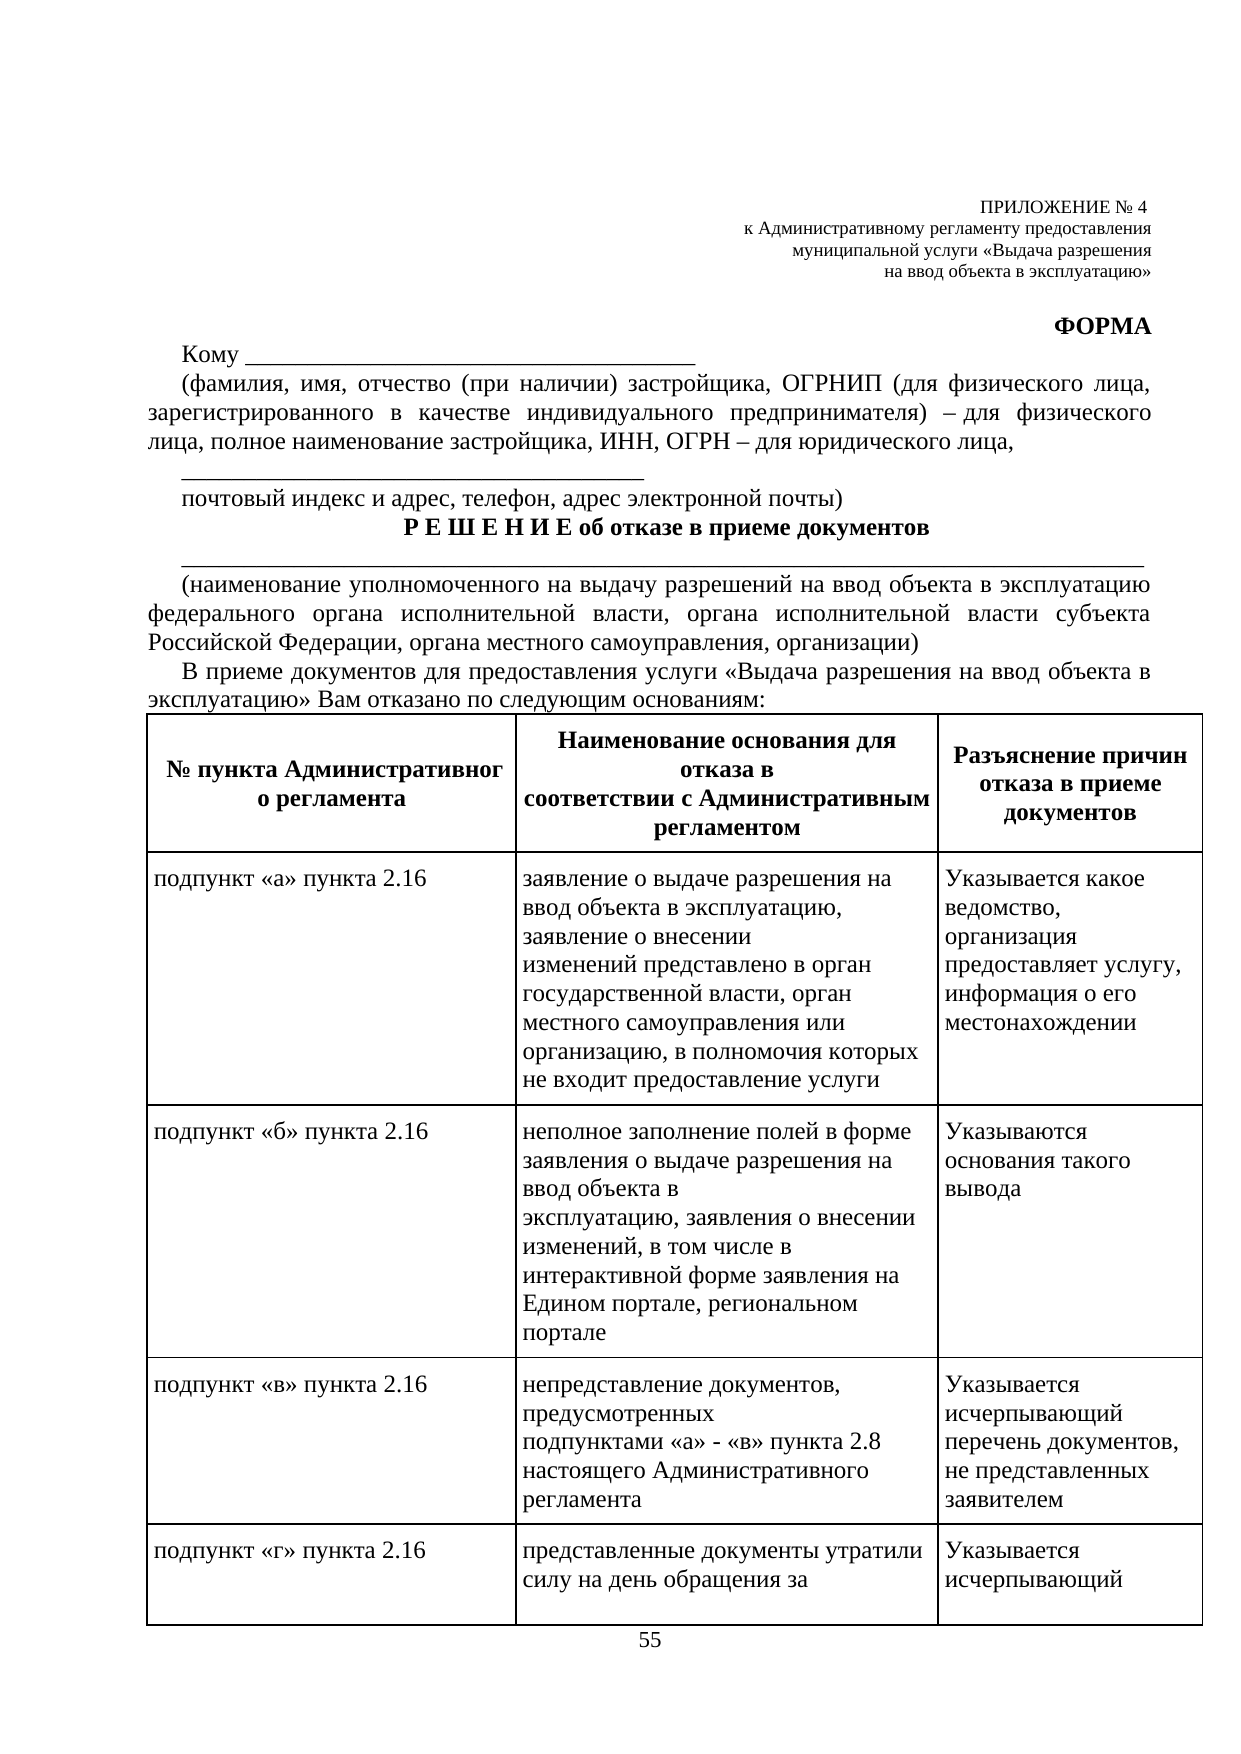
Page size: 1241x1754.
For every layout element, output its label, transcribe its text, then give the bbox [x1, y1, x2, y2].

text _____________________________________________________________________________ [148, 541, 1152, 569]
table_cell непредставление документов, предусмотренных подпунктами «а» - «в» пункта 2.8 настоящего Административного регламента [517, 1358, 937, 1523]
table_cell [148, 1525, 515, 1624]
text Р Е Ш Е Н И Е об отказе в приеме документов [148, 512, 1152, 541]
text ПРИЛОЖЕНИЕ № 4 [148, 196, 1152, 217]
text к Административному регламенту предоставления [148, 217, 1152, 239]
table_cell неполное заполнение полей в форме заявления о выдаче разрешения на ввод объекта в эксплуатацию, заявления о внесении изменений, в том числе в интерактивной форме заявления на Едином портале, региональном портале [517, 1106, 937, 1357]
text почтовый индекс и адрес, телефон, адрес электронной почты) [148, 483, 1152, 512]
table_cell подпункт «б» пункта 2.16 [148, 1106, 515, 1357]
text ФОРМА [148, 311, 1152, 339]
text (наименование уполномоченного на выдачу разрешений на ввод объекта в эксплуатацию федерального органа исполнительной власти, органа исполнительной власти субъекта Российской Федерации, органа местного самоуправления, организации) [148, 569, 1152, 656]
table_header Разъяснение причин отказа в приеме документов [939, 715, 1202, 851]
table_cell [517, 1525, 937, 1624]
table_cell Указывается какое ведомство, организация предоставляет услугу, информация о его местонахождении [939, 853, 1202, 1104]
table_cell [939, 1525, 1202, 1624]
table_header Наименование основания для отказа в соответствии с Административным регламентом [517, 715, 937, 851]
table_cell заявление о выдаче разрешения на ввод объекта в эксплуатацию, заявление о внесении изменений представлено в орган государственной власти, орган местного самоуправления или организацию, в полномочия которых не входит предоставление услуги [517, 853, 937, 1104]
table_cell Указывается исчерпывающий перечень документов, не представленных заявителем [939, 1358, 1202, 1523]
table_cell Указываются основания такого вывода [939, 1106, 1202, 1357]
text _____________________________________ [148, 454, 1152, 483]
table_cell подпункт «а» пункта 2.16 [148, 853, 515, 1104]
table_header № пункта Административного регламента [148, 715, 515, 851]
text муниципальной услуги «Выдача разрешения [148, 239, 1152, 260]
text (фамилия, имя, отчество (при наличии) застройщика, ОГРНИП (для физического лица, зарегистрированного в качестве индивидуального предпринимателя) – для физического лица, полное наименование застройщика, ИНН, ОГРН – для юридического лица, [148, 368, 1152, 454]
text на ввод объекта в эксплуатацию» [148, 260, 1152, 282]
text В приеме документов для предоставления услуги «Выдача разрешения на ввод объекта в эксплуатацию» Вам отказано по следующим основаниям: [148, 656, 1152, 713]
text Кому ____________________________________ [148, 339, 1152, 368]
table_cell подпункт «в» пункта 2.16 [148, 1358, 515, 1523]
